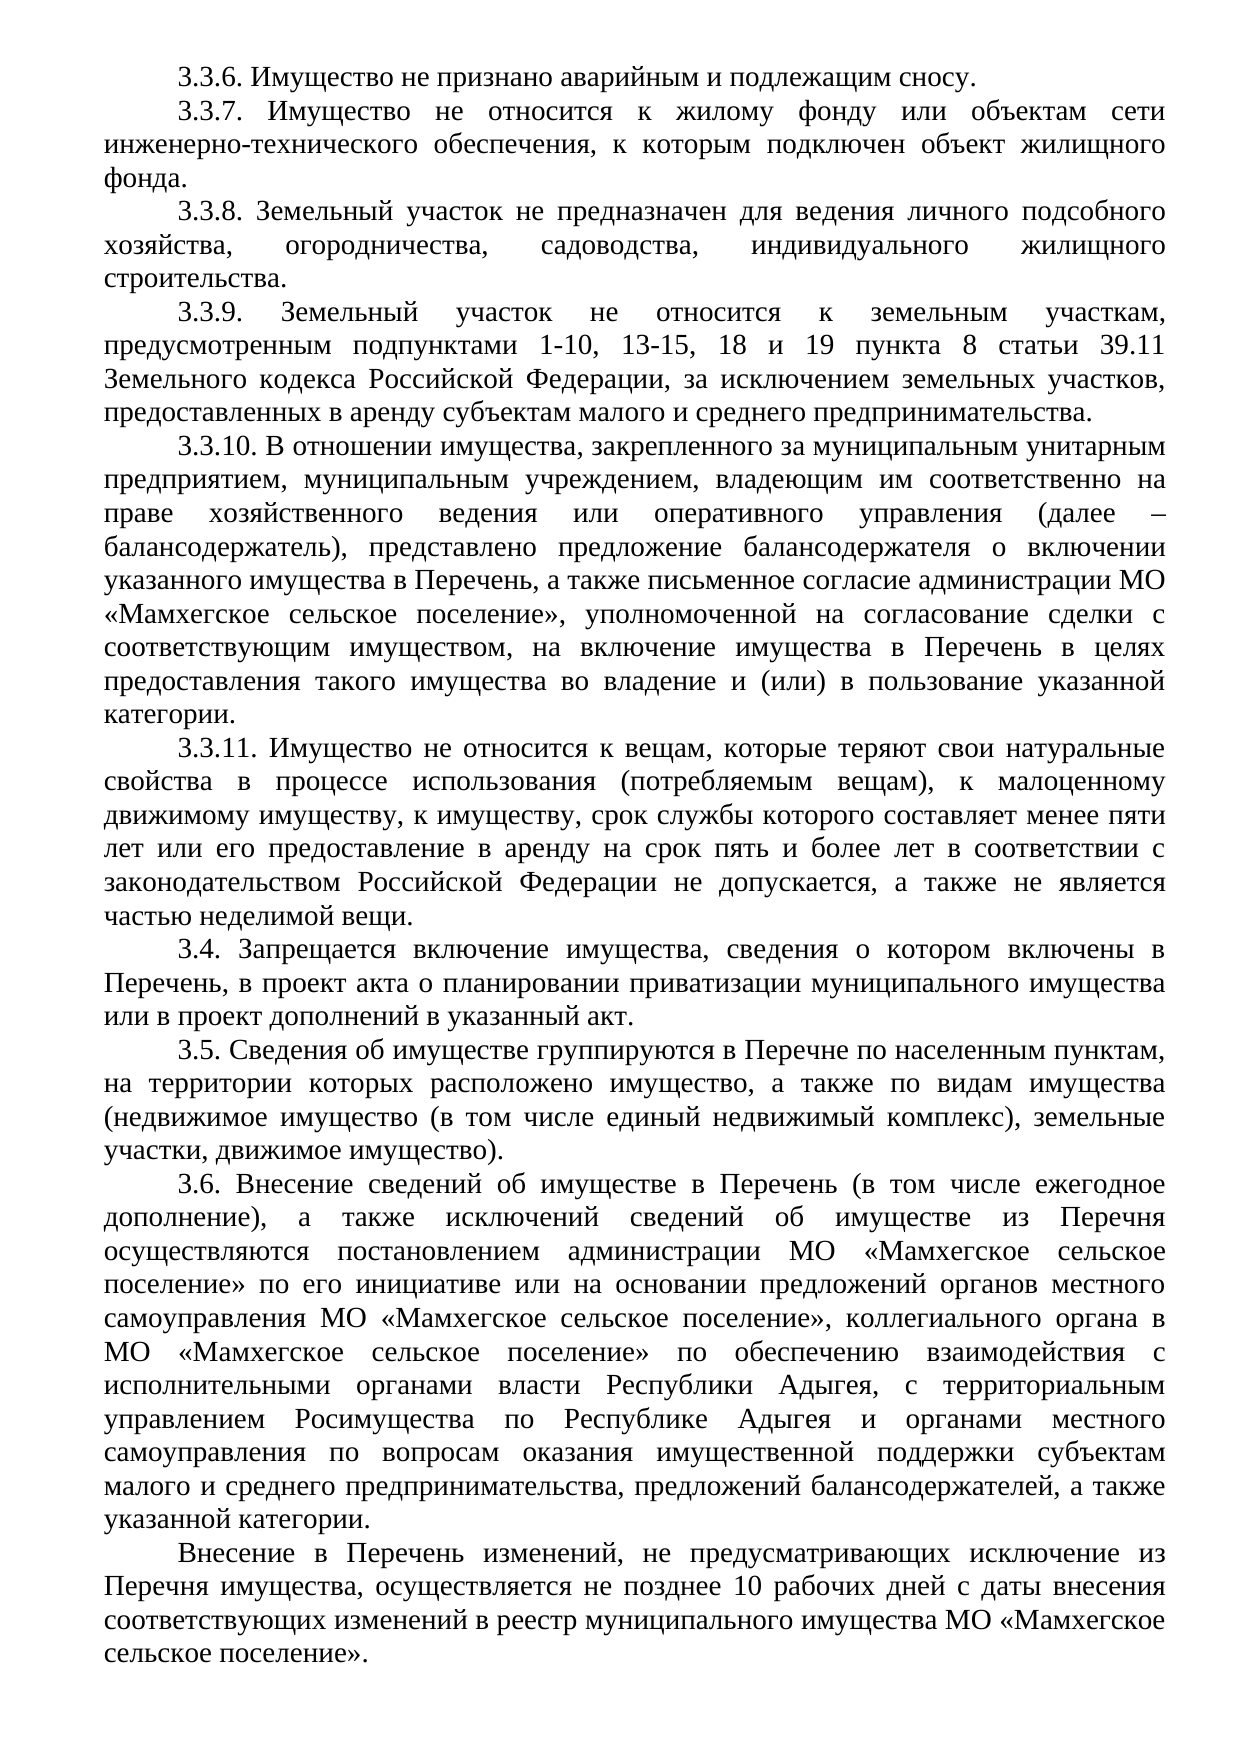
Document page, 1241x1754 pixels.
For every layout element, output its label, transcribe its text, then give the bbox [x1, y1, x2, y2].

list Внесение в Перечень изменений, не предусматривающих исключение из Перечня имущества, осуществляется не позднее 10 рабочих дней с даты внесения соответствующих изменений в реестр муниципального имущества МО «Мамхегское сельское поселение». [103, 1535, 1167, 1669]
list 3.4. Запрещается включение имущества, сведения о котором включены в Перечень, в проект акта о планировании приватизации муниципального имущества или в проект дополнений в указанный акт. [103, 931, 1167, 1032]
list 3.3.11. Имущество не относится к вещам, которые теряют свои натуральные свойства в процессе использования (потребляемым вещам), к малоценному движимому имуществу, к имуществу, срок службы которого составляет менее пяти лет или его предоставление в аренду на срок пять и более лет в соответствии с законодательством Российской Федерации не допускается, а также не является частью неделимой вещи. [103, 730, 1167, 931]
list 3.6. Внесение сведений об имуществе в Перечень (в том числе ежегодное дополнение), а также исключений сведений об имуществе из Перечня осуществляются постановлением администрации МО «Мамхегское сельское поселение» по его инициативе или на основании предложений органов местного самоуправления МО «Мамхегское сельское поселение», коллегиального органа в МО «Мамхегское сельское поселение» по обеспечению взаимодействия с исполнительными органами власти Республики Адыгея, с территориальным управлением Росимущества по Республике Адыгея и органами местного самоуправления по вопросам оказания имущественной поддержки субъектам малого и среднего предпринимательства, предложений балансодержателей, а также указанной категории. [103, 1166, 1167, 1535]
list 3.3.7. Имущество не относится к жилому фонду или объектам сети инженерно-технического обеспечения, к которым подключен объект жилищного фонда. [103, 93, 1167, 193]
list 3.3.8. Земельный участок не предназначен для ведения личного подсобного хозяйства, огородничества, садоводства, индивидуального жилищного строительства. [103, 193, 1167, 294]
list 3.3.10. В отношении имущества, закрепленного за муниципальным унитарным предприятием, муниципальным учреждением, владеющим им соответственно на праве хозяйственного ведения или оперативного управления (далее – балансодержатель), представлено предложение балансодержателя о включении указанного имущества в Перечень, а также письменное согласие администрации МО «Мамхегское сельское поселение», уполномоченной на согласование сделки с соответствующим имуществом, на включение имущества в Перечень в целях предоставления такого имущества во владение и (или) в пользование указанной категории. [103, 428, 1167, 730]
list 3.3.6. Имущество не признано аварийным и подлежащим сносу. [103, 59, 1167, 93]
list 3.5. Сведения об имуществе группируются в Перечне по населенным пунктам, на территории которых расположено имущество, а также по видам имущества (недвижимое имущество (в том числе единый недвижимый комплекс), земельные участки, движимое имущество). [103, 1032, 1167, 1166]
list 3.3.9. Земельный участок не относится к земельным участкам, предусмотренным подпунктами 1-10, 13-15, 18 и 19 пункта 8 статьи 39.11 Земельного кодекса Российской Федерации, за исключением земельных участков, предоставленных в аренду субъектам малого и среднего предпринимательства. [103, 294, 1167, 428]
